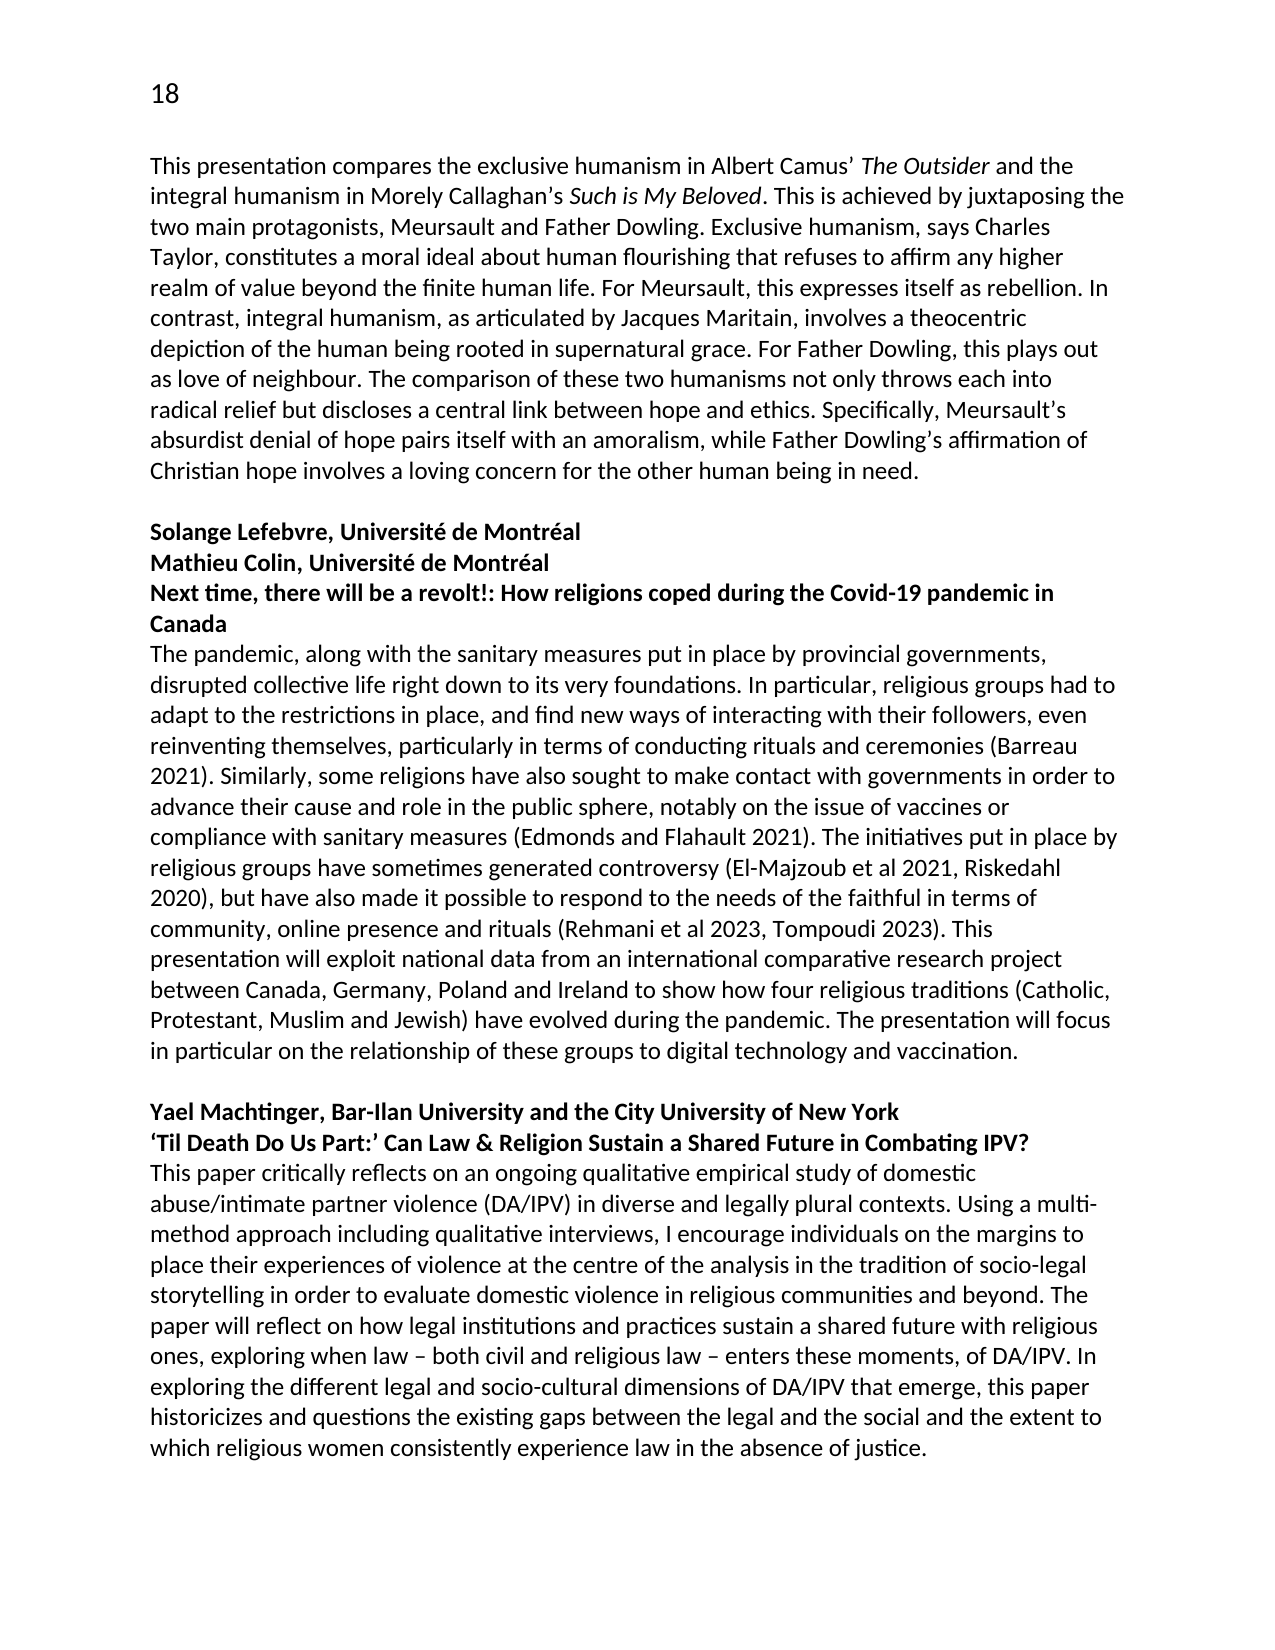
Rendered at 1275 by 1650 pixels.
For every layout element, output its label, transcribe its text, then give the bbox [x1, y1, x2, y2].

text Yael Machtinger, Bar-Ilan University and the City University of New York [150, 1096, 1125, 1127]
text ‘Til Death Do Us Part:’ Can Law & Religion Sustain a Shared Future in Combating IPV? [150, 1127, 1125, 1157]
text This paper critically reflects on an ongoing qualitative empirical study of domestic abuse/intimate partner violence (DA/IPV) in diverse and legally plural contexts. Using a multi-method approach including qualitative interviews, I encourage individuals on the margins to place their experiences of violence at the centre of the analysis in the tradition of socio-legal storytelling in order to evaluate domestic violence in religious communities and beyond. The paper will reflect on how legal institutions and practices sustain a shared future with religious ones, exploring when law – both civil and religious law – enters these moments, of DA/IPV. In exploring the different legal and socio-cultural dimensions of DA/IPV that emerge, this paper historicizes and questions the existing gaps between the legal and the social and the extent to which religious women consistently experience law in the absence of justice. [150, 1157, 1125, 1462]
text This presentation compares the exclusive humanism in Albert Camus’ The Outsider and the integral humanism in Morely Callaghan’s Such is My Beloved. This is achieved by juxtaposing the two main protagonists, Meursault and Father Dowling. Exclusive humanism, says Charles Taylor, constitutes a moral ideal about human flourishing that refuses to affirm any higher realm of value beyond the finite human life. For Meursault, this expresses itself as rebellion. In contrast, integral humanism, as articulated by Jacques Maritain, involves a theocentric depiction of the human being rooted in supernatural grace. For Father Dowling, this plays out as love of neighbour. The comparison of these two humanisms not only throws each into radical relief but discloses a central link between hope and ethics. Specifically, Meursault’s absurdist denial of hope pairs itself with an amoralism, while Father Dowling’s affirmation of Christian hope involves a loving concern for the other human being in need. [150, 150, 1125, 486]
text The pandemic, along with the sanitary measures put in place by provincial governments, disrupted collective life right down to its very foundations. In particular, religious groups had to adapt to the restrictions in place, and find new ways of interacting with their followers, even reinventing themselves, particularly in terms of conducting rituals and ceremonies (Barreau 2021). Similarly, some religions have also sought to make contact with governments in order to advance their cause and role in the public sphere, notably on the issue of vaccines or compliance with sanitary measures (Edmonds and Flahault 2021). The initiatives put in place by religious groups have sometimes generated controversy (El-Majzoub et al 2021, Riskedahl 2020), but have also made it possible to respond to the needs of the faithful in terms of community, online presence and rituals (Rehmani et al 2023, Tompoudi 2023). This presentation will exploit national data from an international comparative research project between Canada, Germany, Poland and Ireland to show how four religious traditions (Catholic, Protestant, Muslim and Jewish) have evolved during the pandemic. The presentation will focus in particular on the relationship of these groups to digital technology and vaccination. [150, 638, 1125, 1066]
text Mathieu Colin, Université de Montréal [150, 547, 1119, 577]
text Solange Lefebvre, Université de Montréal [150, 516, 1125, 547]
text Next time, there will be a revolt!: How religions coped during the Covid-19 pandemic in Canada [150, 577, 1125, 638]
